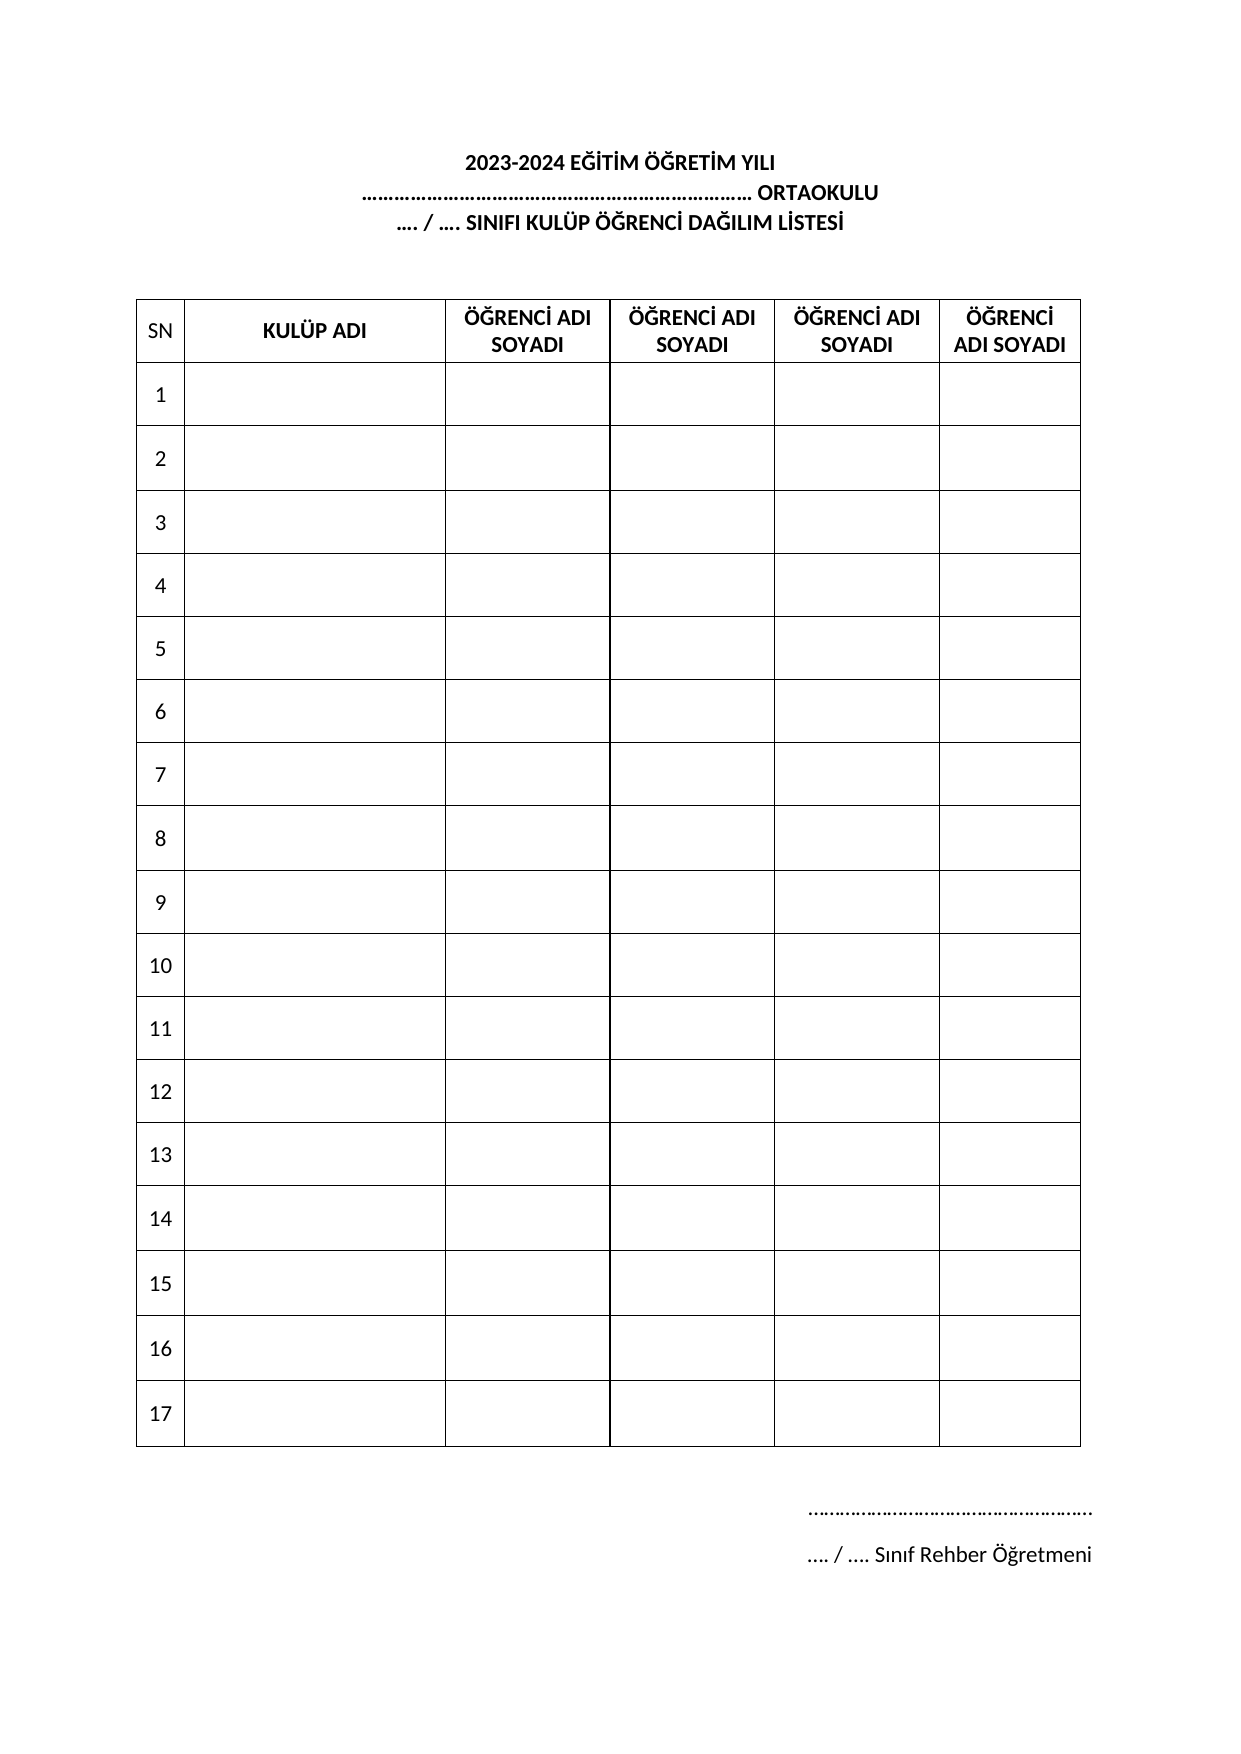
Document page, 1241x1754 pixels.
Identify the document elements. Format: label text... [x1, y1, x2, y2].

table_cell [185, 1381, 445, 1446]
table_cell [611, 617, 774, 679]
table_cell [446, 680, 609, 742]
table_cell 7 [137, 743, 184, 805]
table_cell [940, 934, 1080, 996]
table_cell [185, 426, 445, 490]
table_cell [940, 871, 1080, 933]
table_cell [446, 1060, 609, 1122]
table_header ÖĞRENCİ ADI SOYADI [940, 300, 1080, 362]
table_cell 16 [137, 1316, 184, 1380]
table_cell [446, 934, 609, 996]
table_header KULÜP ADI [185, 300, 445, 362]
table_cell [611, 426, 774, 490]
table_cell [185, 871, 445, 933]
table_cell [611, 680, 774, 742]
table_cell [611, 934, 774, 996]
table_cell [446, 1381, 609, 1446]
table_cell [185, 1060, 445, 1122]
table_cell [940, 1123, 1080, 1185]
table_cell [775, 997, 939, 1059]
table_cell [446, 491, 609, 553]
table_cell 3 [137, 491, 184, 553]
table_cell [775, 1316, 939, 1380]
table_cell 15 [137, 1251, 184, 1315]
table_cell 11 [137, 997, 184, 1059]
table_header SN [137, 300, 184, 362]
text …. / …. SINIFI KULÜP ÖĞRENCİ DAĞILIM LİSTESİ [148, 208, 1093, 236]
table_cell [185, 554, 445, 616]
table_cell [611, 1316, 774, 1380]
table_cell 6 [137, 680, 184, 742]
table_cell [185, 743, 445, 805]
table_cell [185, 1251, 445, 1315]
table_cell [446, 426, 609, 490]
table_cell [185, 491, 445, 553]
table_cell 13 [137, 1123, 184, 1185]
table_cell [940, 1186, 1080, 1250]
table_header ÖĞRENCİ ADI SOYADI [611, 300, 774, 362]
table_cell 4 [137, 554, 184, 616]
table_cell [611, 554, 774, 616]
table_cell 8 [137, 806, 184, 870]
table_cell [611, 491, 774, 553]
table_cell 14 [137, 1186, 184, 1250]
table_cell [940, 491, 1080, 553]
table_cell [446, 617, 609, 679]
table_cell [940, 554, 1080, 616]
table_cell [185, 363, 445, 425]
table_cell [446, 1123, 609, 1185]
table_cell 10 [137, 934, 184, 996]
table_cell [940, 426, 1080, 490]
table_cell [775, 806, 939, 870]
table_cell [185, 680, 445, 742]
table_cell [446, 1186, 609, 1250]
table_cell [446, 554, 609, 616]
table_cell [446, 363, 609, 425]
table_cell [775, 743, 939, 805]
table_cell 12 [137, 1060, 184, 1122]
table_cell [611, 363, 774, 425]
table_cell [940, 743, 1080, 805]
table_cell [775, 363, 939, 425]
table_cell 17 [137, 1381, 184, 1446]
table_cell [775, 934, 939, 996]
table_header ÖĞRENCİ ADI SOYADI [446, 300, 609, 362]
table_cell [940, 363, 1080, 425]
table_cell [446, 997, 609, 1059]
table_cell [185, 997, 445, 1059]
table_cell [611, 1381, 774, 1446]
table_cell 1 [137, 363, 184, 425]
table_cell [940, 1316, 1080, 1380]
table_cell [185, 806, 445, 870]
table_cell [775, 426, 939, 490]
table_cell [611, 997, 774, 1059]
table_cell [775, 1123, 939, 1185]
table_cell 9 [137, 871, 184, 933]
table_cell [611, 743, 774, 805]
table_cell [611, 1060, 774, 1122]
table_cell [185, 1123, 445, 1185]
table_cell [940, 617, 1080, 679]
text ……………………………………………………………… ORTAOKULU [148, 178, 1093, 206]
table_cell [775, 1060, 939, 1122]
table_cell [446, 871, 609, 933]
table_cell 2 [137, 426, 184, 490]
table_cell [611, 1186, 774, 1250]
table_cell [611, 871, 774, 933]
table_cell [185, 1186, 445, 1250]
table_cell [185, 1316, 445, 1380]
text 2023-2024 EĞİTİM ÖĞRETİM YILI [148, 148, 1093, 176]
table_cell [611, 1251, 774, 1315]
table_cell [611, 806, 774, 870]
table_cell [446, 1251, 609, 1315]
text ……………………………………………… [148, 1493, 1093, 1521]
table_cell [446, 743, 609, 805]
table_cell [775, 871, 939, 933]
table_cell [775, 491, 939, 553]
table_cell [940, 680, 1080, 742]
table_cell 5 [137, 617, 184, 679]
table_cell [940, 997, 1080, 1059]
table_header ÖĞRENCİ ADI SOYADI [775, 300, 939, 362]
table_cell [775, 617, 939, 679]
table_cell [775, 1381, 939, 1446]
table_cell [611, 1123, 774, 1185]
table_cell [940, 1060, 1080, 1122]
text …. / …. Sınıf Rehber Öğretmeni [148, 1540, 1093, 1568]
table_cell [446, 1316, 609, 1380]
table_cell [775, 1251, 939, 1315]
table_cell [775, 680, 939, 742]
table_cell [940, 1381, 1080, 1446]
table_cell [775, 1186, 939, 1250]
table_cell [940, 1251, 1080, 1315]
table_cell [446, 806, 609, 870]
table_cell [185, 617, 445, 679]
table_cell [185, 934, 445, 996]
table_cell [775, 554, 939, 616]
table_cell [940, 806, 1080, 870]
